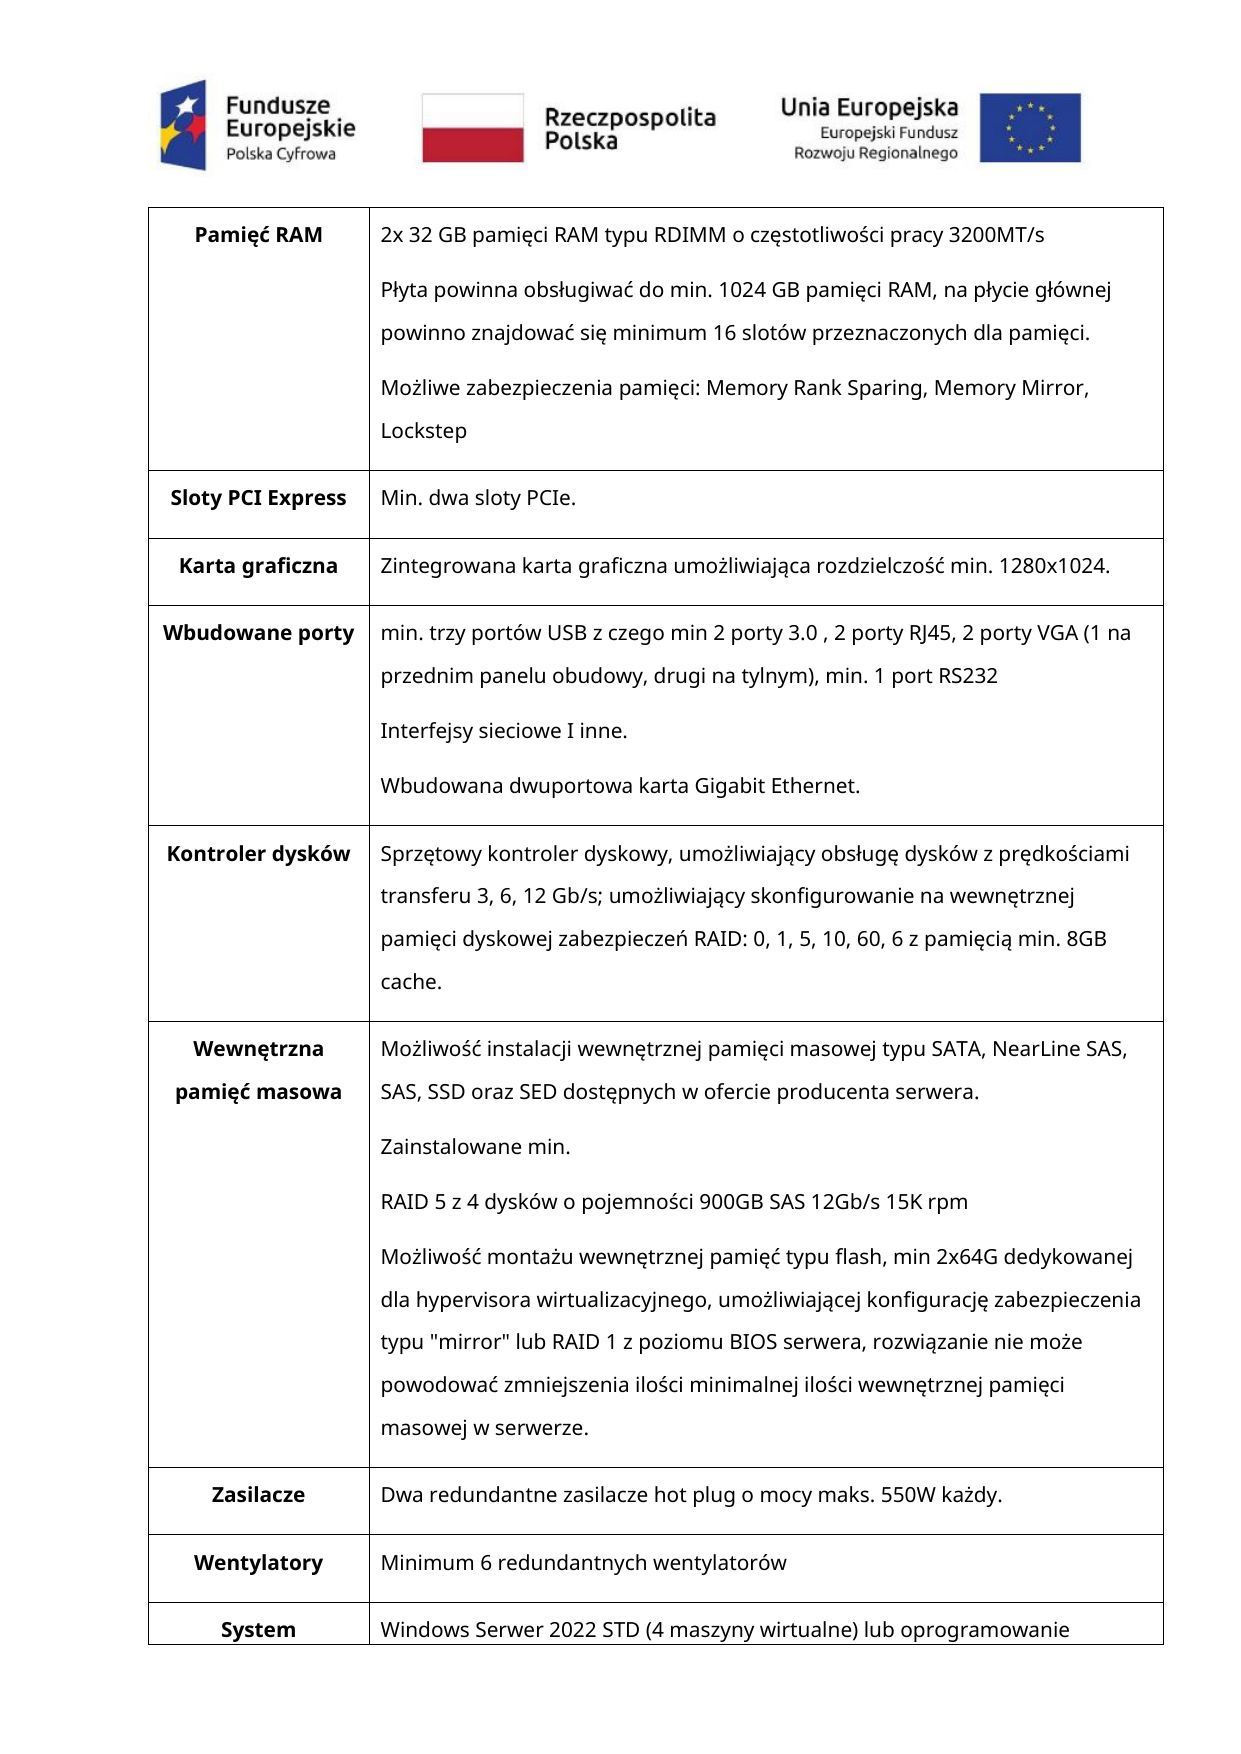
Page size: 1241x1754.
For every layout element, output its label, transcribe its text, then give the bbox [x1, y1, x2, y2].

table_cell Wbudowane porty [149, 606, 369, 825]
table_cell min. trzy portów USB z czego min 2 porty 3.0 , 2 porty RJ45, 2 porty VGA (1 na przednim panelu obudowy, drugi na tylnym), min. 1 port RS232 Interfejsy sieciowe I inne. Wbudowana dwuportowa karta Gigabit Ethernet. [370, 606, 1163, 825]
table_cell Windows Serwer 2022 STD (4 maszyny wirtualne) lub oprogramowanie równoważne. [370, 1603, 1163, 1644]
table_cell Dwa redundantne zasilacze hot plug o mocy maks. 550W każdy. [370, 1468, 1163, 1534]
table_cell 2x 32 GB pamięci RAM typu RDIMM o częstotliwości pracy 3200MT/s Płyta powinna obsługiwać do min. 1024 GB pamięci RAM, na płycie głównej powinno znajdować się minimum 16 slotów przeznaczonych dla pamięci. Możliwe zabezpieczenia pamięci: Memory Rank Sparing, Memory Mirror, Lockstep [370, 208, 1163, 470]
table_cell System Operacyjny [149, 1603, 369, 1644]
table_cell Min. dwa sloty PCIe. [370, 471, 1163, 537]
table_cell Zasilacze [149, 1468, 369, 1534]
table_cell Sloty PCI Express [149, 471, 369, 537]
table_cell Minimum 6 redundantnych wentylatorów [370, 1535, 1163, 1602]
table_cell Kontroler dysków [149, 826, 369, 1021]
table_cell Karta graficzna [149, 539, 369, 605]
picture [147, 73, 1093, 178]
table_cell Sprzętowy kontroler dyskowy, umożliwiający obsługę dysków z prędkościami transferu 3, 6, 12 Gb/s; umożliwiający skonfigurowanie na wewnętrznej pamięci dyskowej zabezpieczeń RAID: 0, 1, 5, 10, 60, 6 z pamięcią min. 8GB cache. [370, 826, 1163, 1021]
table_cell Pamięć RAM [149, 208, 369, 470]
table_cell Wentylatory [149, 1535, 369, 1602]
table_cell Wewnętrzna pamięć masowa [149, 1022, 369, 1467]
table_cell Zintegrowana karta graficzna umożliwiająca rozdzielczość min. 1280x1024. [370, 539, 1163, 605]
table_cell Możliwość instalacji wewnętrznej pamięci masowej typu SATA, NearLine SAS, SAS, SSD oraz SED dostępnych w ofercie producenta serwera. Zainstalowane min. RAID 5 z 4 dysków o pojemności 900GB SAS 12Gb/s 15K rpm Możliwość montażu wewnętrznej pamięć typu flash, min 2x64G dedykowanej dla hypervisora wirtualizacyjnego, umożliwiającej konfigurację zabezpieczenia typu "mirror" lub RAID 1 z poziomu BIOS serwera, rozwiązanie nie może powodować zmniejszenia ilości minimalnej ilości wewnętrznej pamięci masowej w serwerze. [370, 1022, 1163, 1467]
